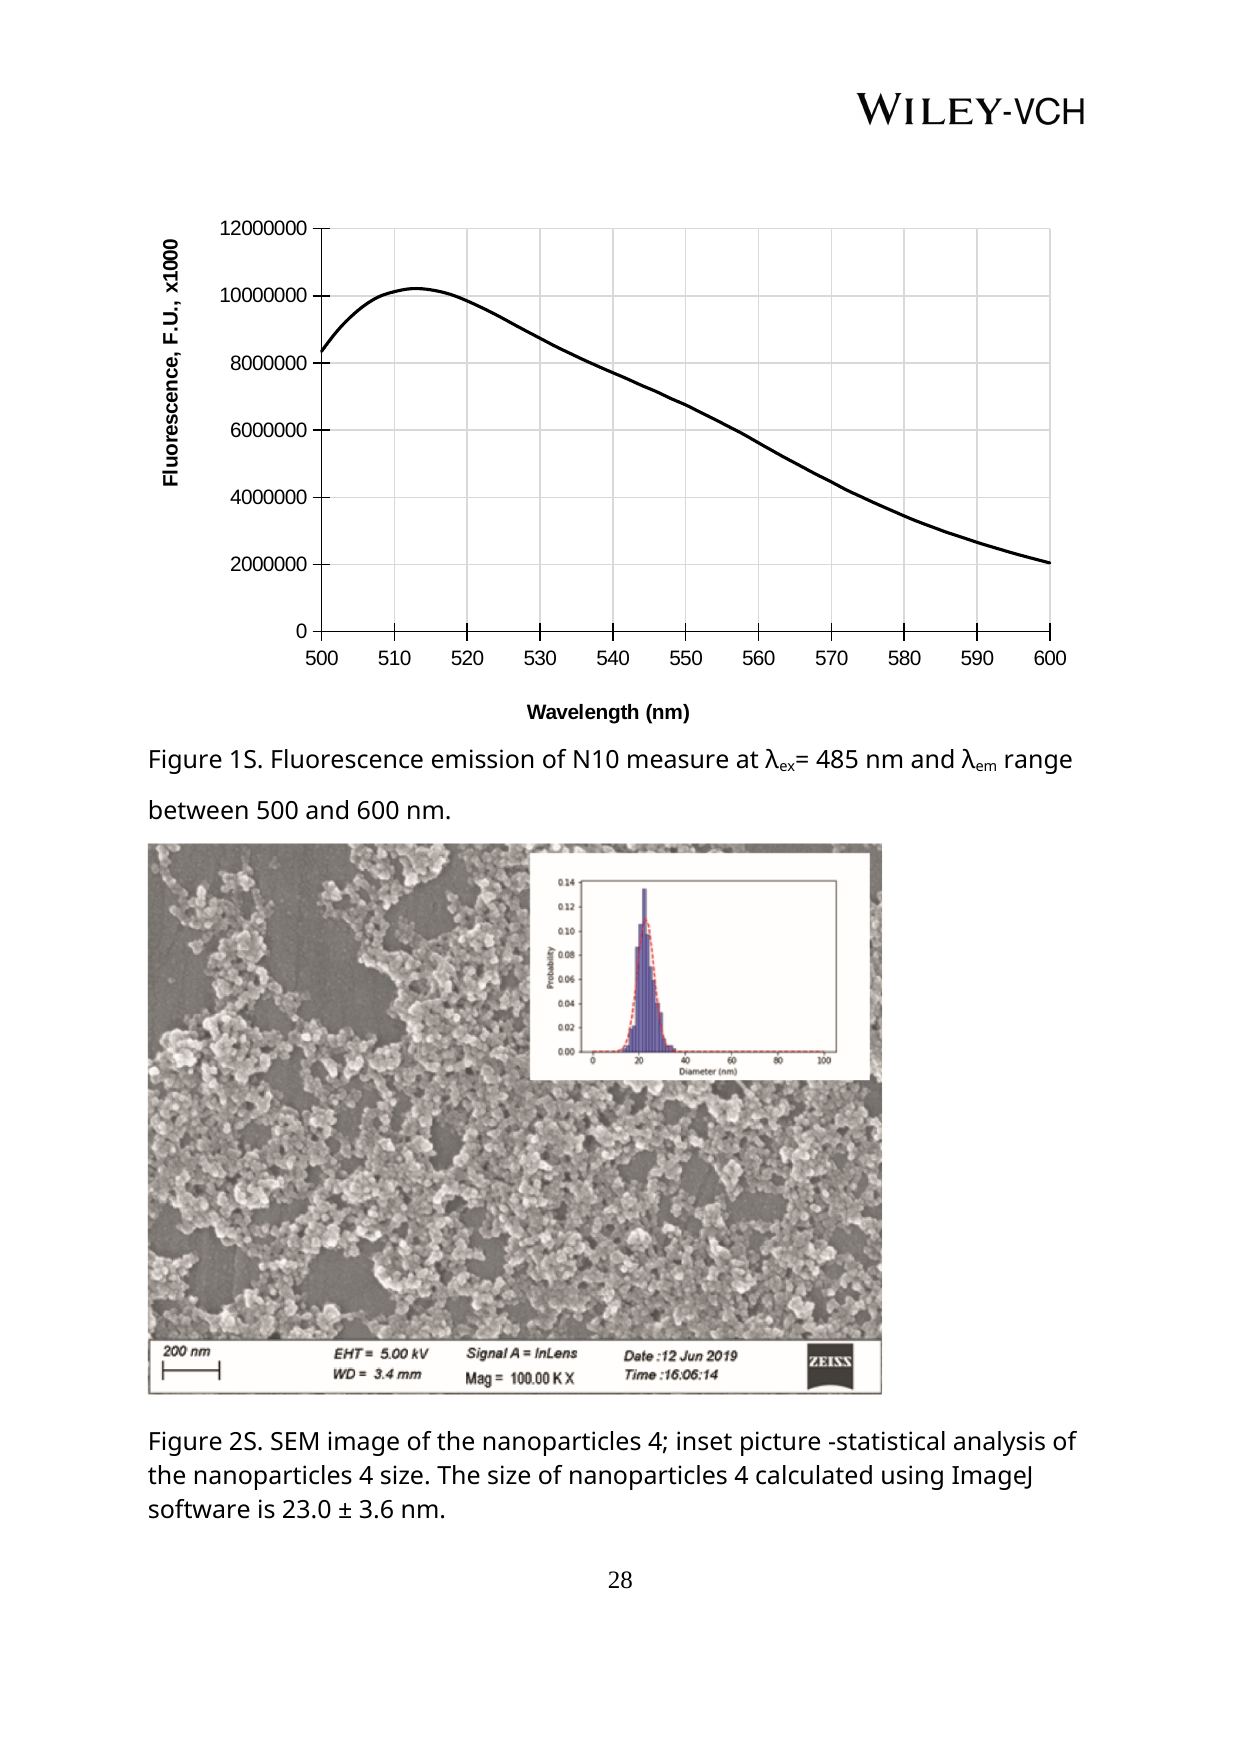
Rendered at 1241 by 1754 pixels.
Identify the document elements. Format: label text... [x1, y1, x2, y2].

picture [147, 843, 883, 1395]
picture [848, 73, 1093, 142]
text Figure 2S. SEM image of the nanoparticles 4; inset picture -statistical analysis of the nanoparticles 4 size. The size of nanoparticles 4 calculated using ImageJ software is 23.0 ± 3.6 nm. [148, 1423, 1093, 1526]
text Figure 1S. Fluorescence emission of N10 measure at λex= 485 nm and λem range between 500 and 600 nm. [148, 199, 1093, 827]
